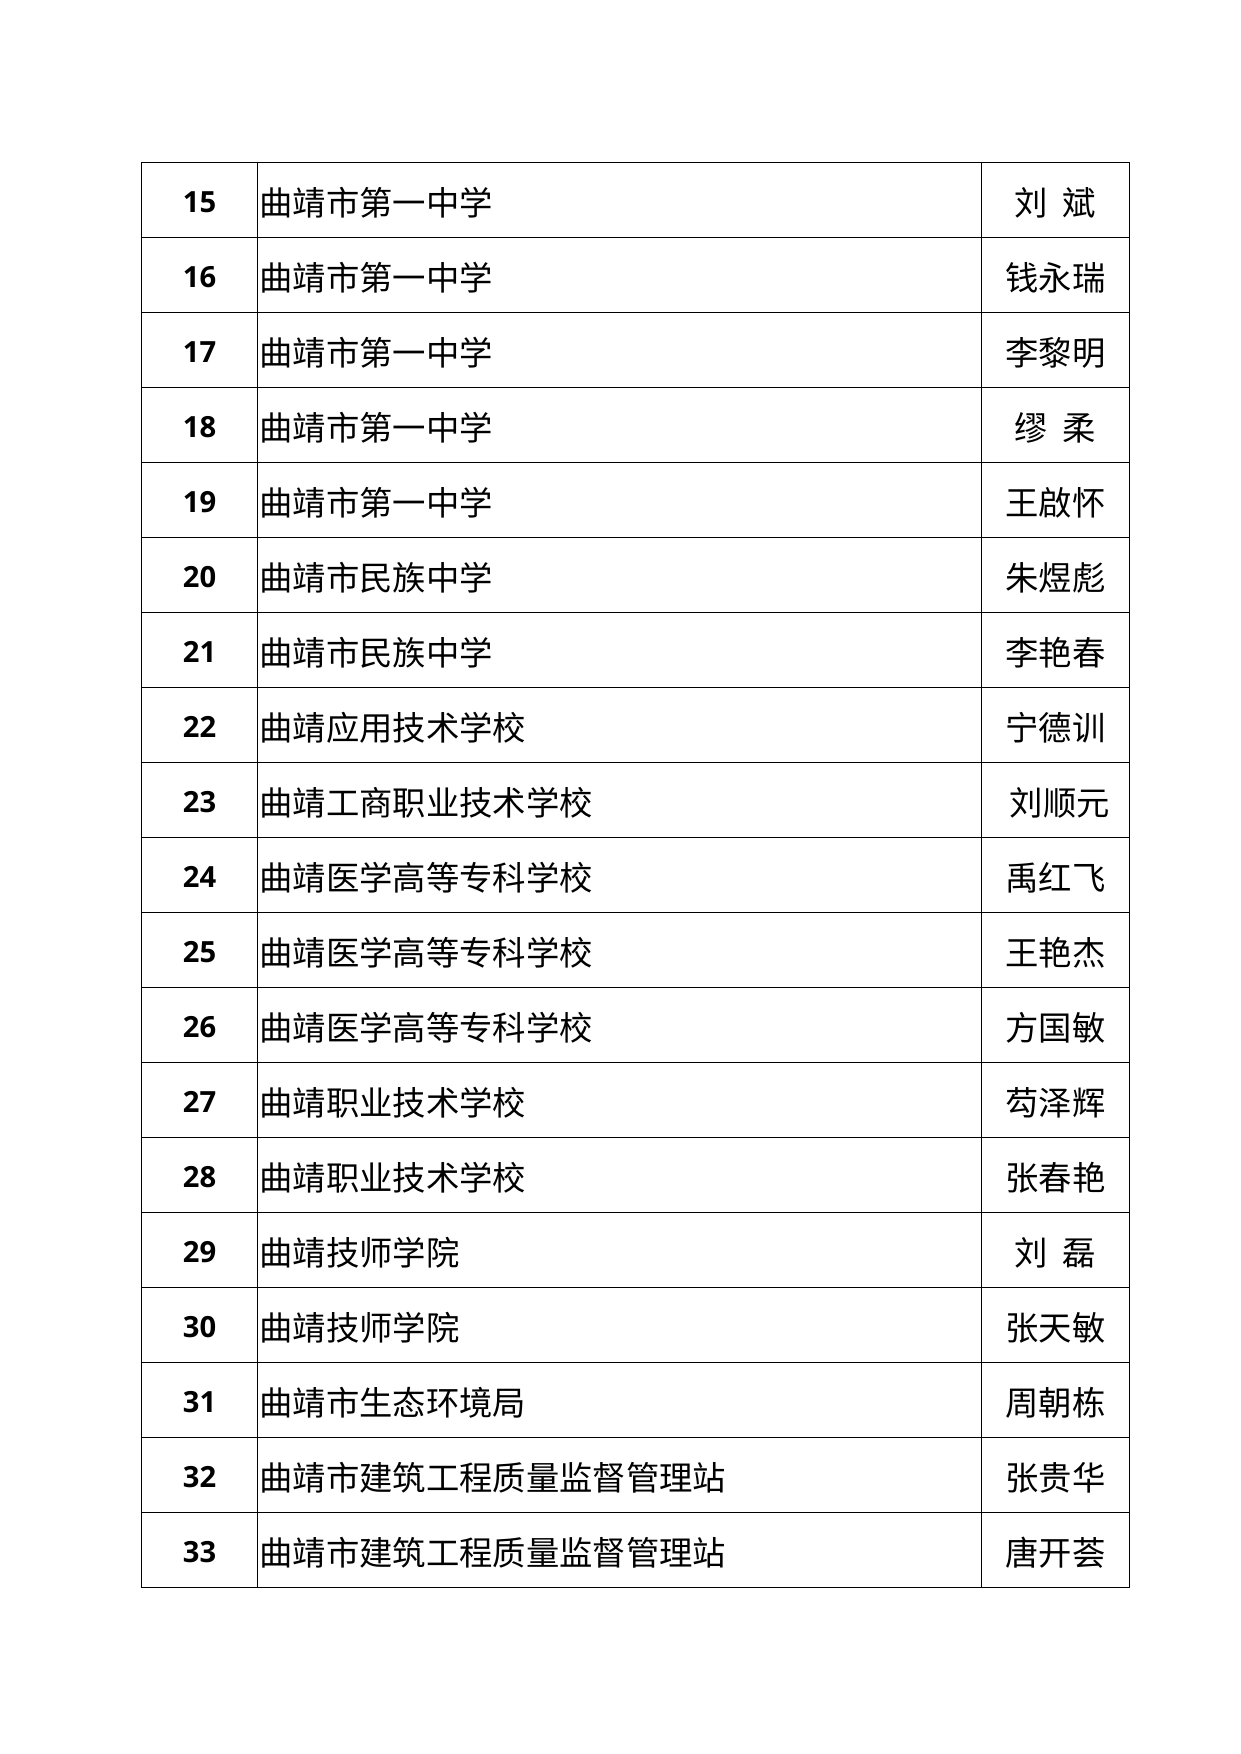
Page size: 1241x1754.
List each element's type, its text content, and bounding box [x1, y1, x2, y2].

table_cell 曲靖市民族中学 [258, 538, 981, 612]
table_cell 曲靖市民族中学 [258, 613, 981, 687]
table_cell 24 [142, 838, 257, 912]
table_cell 宁德训 [982, 688, 1129, 762]
table_cell 刘 磊 [982, 1213, 1129, 1287]
table_cell 曲靖市生态环境局 [258, 1363, 981, 1437]
table_cell 17 [142, 313, 257, 387]
table_cell 缪 柔 [982, 388, 1129, 462]
table_cell 方国敏 [982, 988, 1129, 1062]
table_cell 王艳杰 [982, 913, 1129, 987]
table_cell 16 [142, 238, 257, 312]
table_cell 25 [142, 913, 257, 987]
table_cell 曲靖市建筑工程质量监督管理站 [258, 1438, 981, 1512]
table_cell 18 [142, 388, 257, 462]
table_cell 唐开荟 [982, 1513, 1129, 1587]
table_cell 张春艳 [982, 1138, 1129, 1212]
table_cell 李艳春 [982, 613, 1129, 687]
table_cell 20 [142, 538, 257, 612]
table_cell 曲靖技师学院 [258, 1288, 981, 1362]
table_cell 朱煜彪 [982, 538, 1129, 612]
table_cell 李黎明 [982, 313, 1129, 387]
table_cell 曲靖职业技术学校 [258, 1063, 981, 1137]
table_cell 曲靖医学高等专科学校 [258, 913, 981, 987]
table_cell 王啟怀 [982, 463, 1129, 537]
table_cell 芶泽辉 [982, 1063, 1129, 1137]
table_cell 15 [142, 163, 257, 237]
table_cell 27 [142, 1063, 257, 1137]
table_cell 曲靖市第一中学 [258, 313, 981, 387]
table_cell 曲靖市第一中学 [258, 163, 981, 237]
table_cell 21 [142, 613, 257, 687]
table_cell 28 [142, 1138, 257, 1212]
table_cell 曲靖市第一中学 [258, 238, 981, 312]
table_cell 19 [142, 463, 257, 537]
table_cell 张天敏 [982, 1288, 1129, 1362]
table_cell 曲靖应用技术学校 [258, 688, 981, 762]
table_cell 33 [142, 1513, 257, 1587]
table_cell 刘顺元 [982, 763, 1129, 837]
table_cell 曲靖市第一中学 [258, 388, 981, 462]
table_cell 曲靖技师学院 [258, 1213, 981, 1287]
table_cell 周朝栋 [982, 1363, 1129, 1437]
table_cell 23 [142, 763, 257, 837]
table_cell 刘 斌 [982, 163, 1129, 237]
table_cell 29 [142, 1213, 257, 1287]
table_cell 曲靖职业技术学校 [258, 1138, 981, 1212]
table_cell 曲靖市建筑工程质量监督管理站 [258, 1513, 981, 1587]
table_cell 曲靖医学高等专科学校 [258, 988, 981, 1062]
table_cell 禹红飞 [982, 838, 1129, 912]
table_cell 张贵华 [982, 1438, 1129, 1512]
table_cell 曲靖市第一中学 [258, 463, 981, 537]
table_cell 22 [142, 688, 257, 762]
table_cell 26 [142, 988, 257, 1062]
table_cell 30 [142, 1288, 257, 1362]
table_cell 32 [142, 1438, 257, 1512]
table_cell 31 [142, 1363, 257, 1437]
table_cell 曲靖工商职业技术学校 [258, 763, 981, 837]
table_cell 曲靖医学高等专科学校 [258, 838, 981, 912]
table_cell 钱永瑞 [982, 238, 1129, 312]
